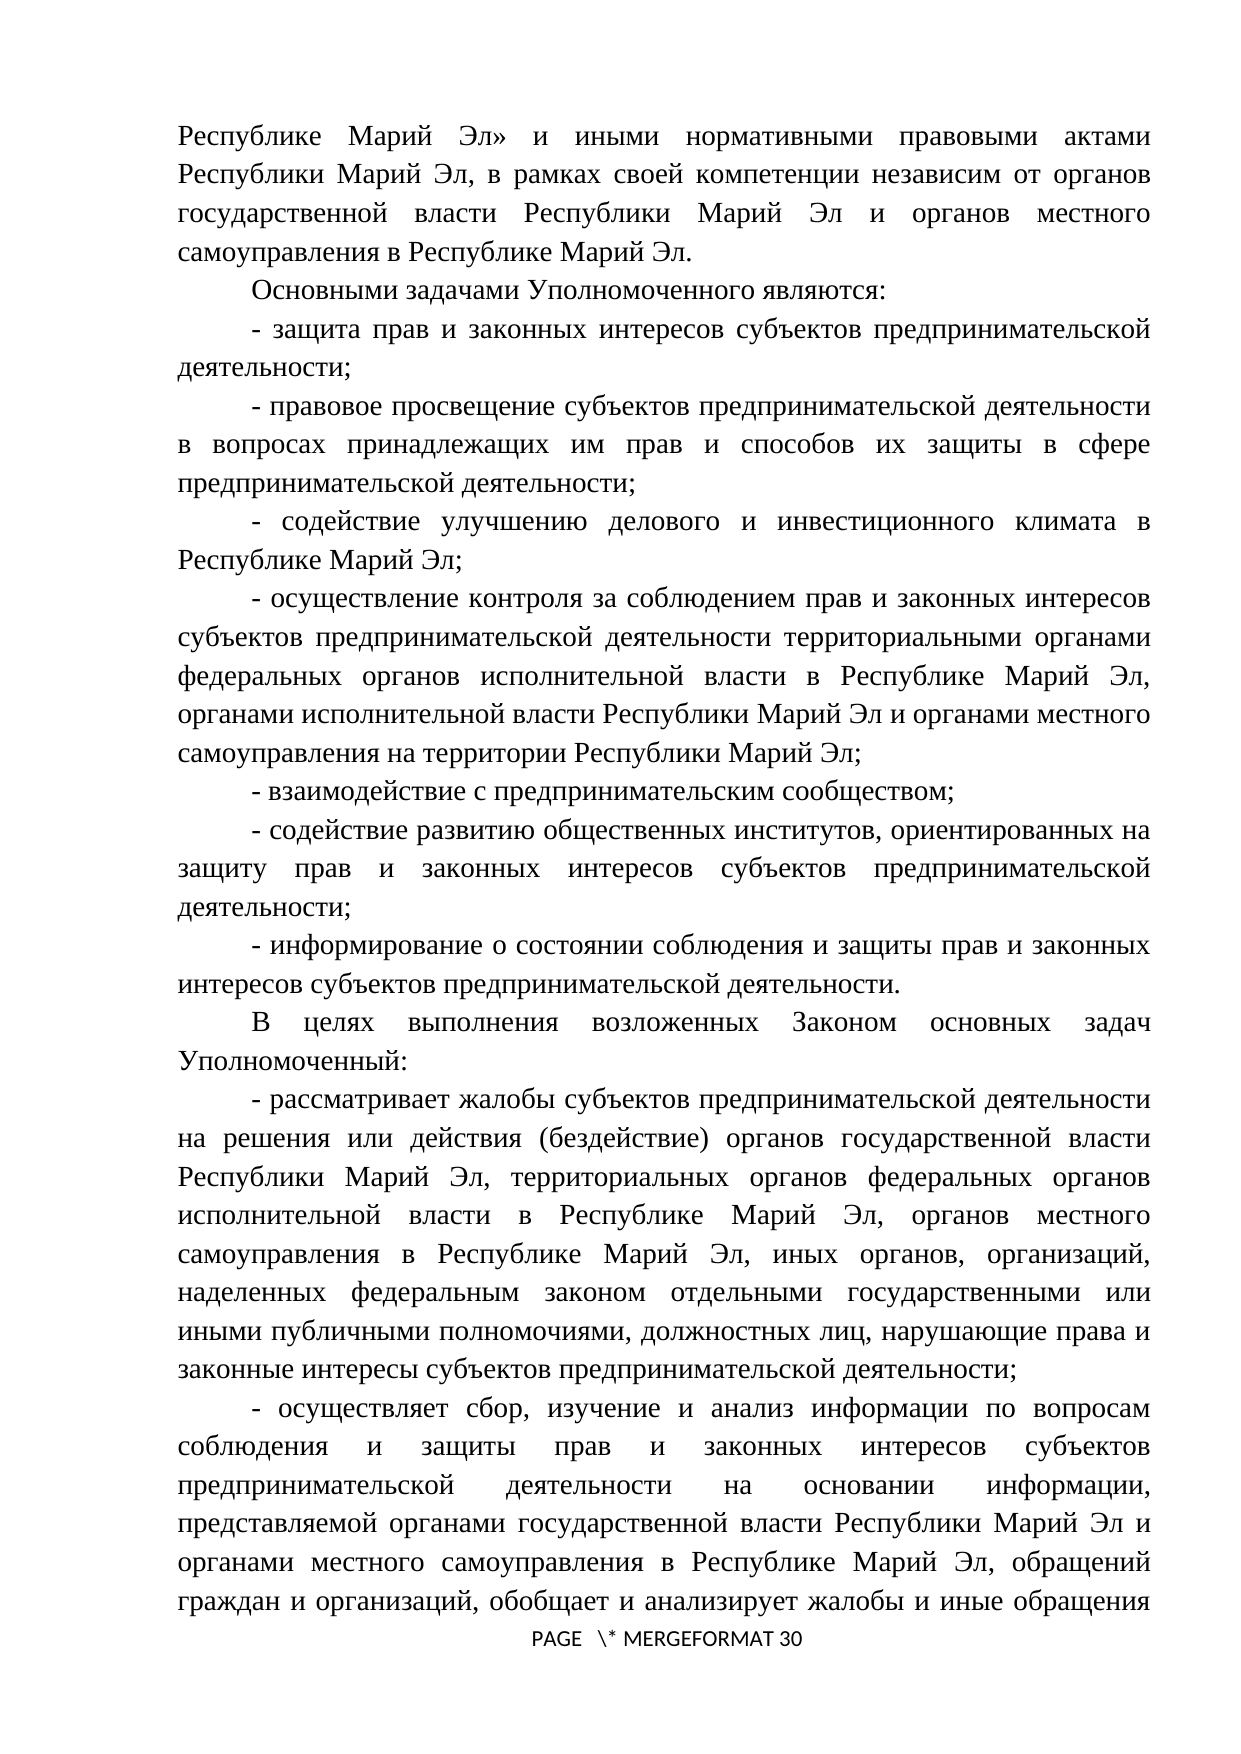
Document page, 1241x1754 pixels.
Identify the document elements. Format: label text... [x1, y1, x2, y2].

text - содействие развитию общественных институтов, ориентированных на защиту прав и законных интересов субъектов предпринимательской деятельности; [177, 812, 1152, 922]
text - правовое просвещение субъектов предпринимательской деятельности в вопросах принадлежащих им прав и способов их защиты в сфере предпринимательской деятельности; [177, 388, 1152, 498]
text - осуществление контроля за соблюдением прав и законных интересов субъектов предпринимательской деятельности территориальными органами федеральных органов исполнительной власти в Республике Марий Эл, органами исполнительной власти Республики Марий Эл и органами местного самоуправления на территории Республики Марий Эл; [177, 581, 1152, 768]
text - защита прав и законных интересов субъектов предпринимательской деятельности; [177, 311, 1152, 383]
text Основными задачами Уполномоченного являются: [177, 272, 1152, 306]
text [177, 1390, 1152, 1616]
text - рассматривает жалобы субъектов предпринимательской деятельности на решения или действия (бездействие) органов государственной власти Республики Марий Эл, территориальных органов федеральных органов исполнительной власти в Республике Марий Эл, органов местного самоуправления в Республике Марий Эл, иных органов, организаций, наделенных федеральным законом отдельными государственными или иными публичными полномочиями, должностных лиц, нарушающие права и законные интересы субъектов предпринимательской деятельности; [177, 1082, 1152, 1385]
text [177, 118, 1152, 267]
text - взаимодействие с предпринимательским сообществом; [177, 773, 1152, 807]
text - информирование о состоянии соблюдения и защиты прав и законных интересов субъектов предпринимательской деятельности. [177, 927, 1152, 999]
text В целях выполнения возложенных Законом основных задач Уполномоченный: [177, 1004, 1152, 1077]
text - содействие улучшению делового и инвестиционного климата в Республике Марий Эл; [177, 503, 1152, 576]
